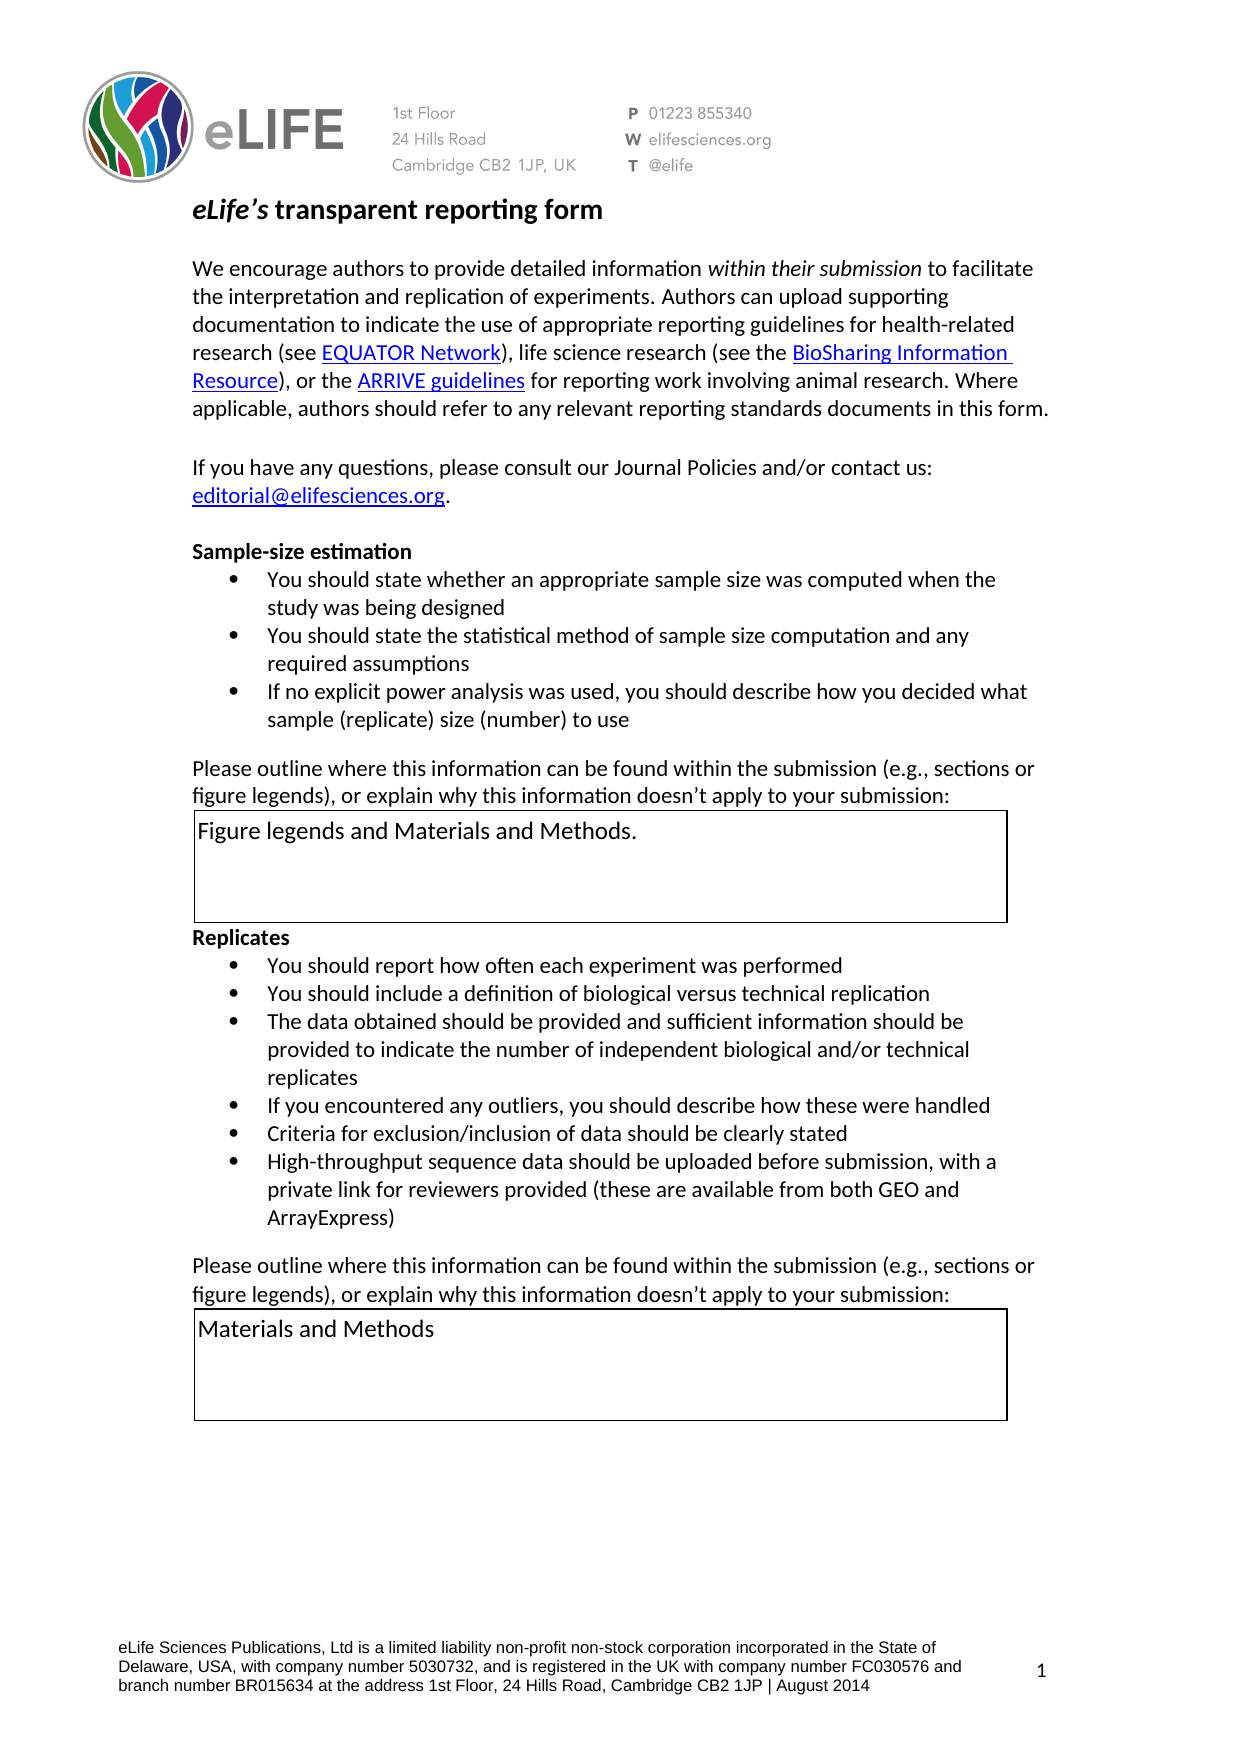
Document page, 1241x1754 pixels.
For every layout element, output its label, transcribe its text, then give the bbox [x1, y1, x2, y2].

list High-throughput sequence data should be uploaded before submission, with a private link for reviewers provided (these are available from both GEO and ArrayExpress) [229, 1147, 1053, 1231]
picture [73, 59, 784, 191]
text Sample-size estimation [192, 537, 1053, 565]
text eLife’s transparent reporting form [192, 191, 1053, 226]
list Criteria for exclusion/inclusion of data should be clearly stated [229, 1119, 1053, 1147]
list You should report how often each experiment was performed [229, 951, 1053, 979]
list If you encountered any outliers, you should describe how these were handled [229, 1091, 1053, 1119]
text If you have any questions, please consult our Journal Policies and/or contact us: editorial@elifesciences.org. [192, 453, 1053, 509]
text We encourage authors to provide detailed information within their submission to facilitate the interpretation and replication of experiments. Authors can upload supporting documentation to indicate the use of appropriate reporting guidelines for health-related research (see EQUATOR Network), life science research (see the BioSharing Information Resource), or the ARRIVE guidelines for reporting work involving animal research. Where applicable, authors should refer to any relevant reporting standards documents in this form. [192, 254, 1053, 423]
text Materials and Methods [195, 1311, 1006, 1346]
text Figure legends and Materials and Methods. [195, 813, 1006, 848]
list You should include a definition of biological versus technical replication [229, 979, 1053, 1007]
list If no explicit power analysis was used, you should describe how you decided what sample (replicate) size (number) to use [229, 677, 1053, 733]
list The data obtained should be provided and sufficient information should be provided to indicate the number of independent biological and/or technical replicates [229, 1007, 1053, 1091]
text Replicates [192, 838, 1053, 951]
list You should state whether an appropriate sample size was computed when the study was being designed [229, 565, 1053, 621]
list You should state the statistical method of sample size computation and any required assumptions [229, 621, 1053, 677]
